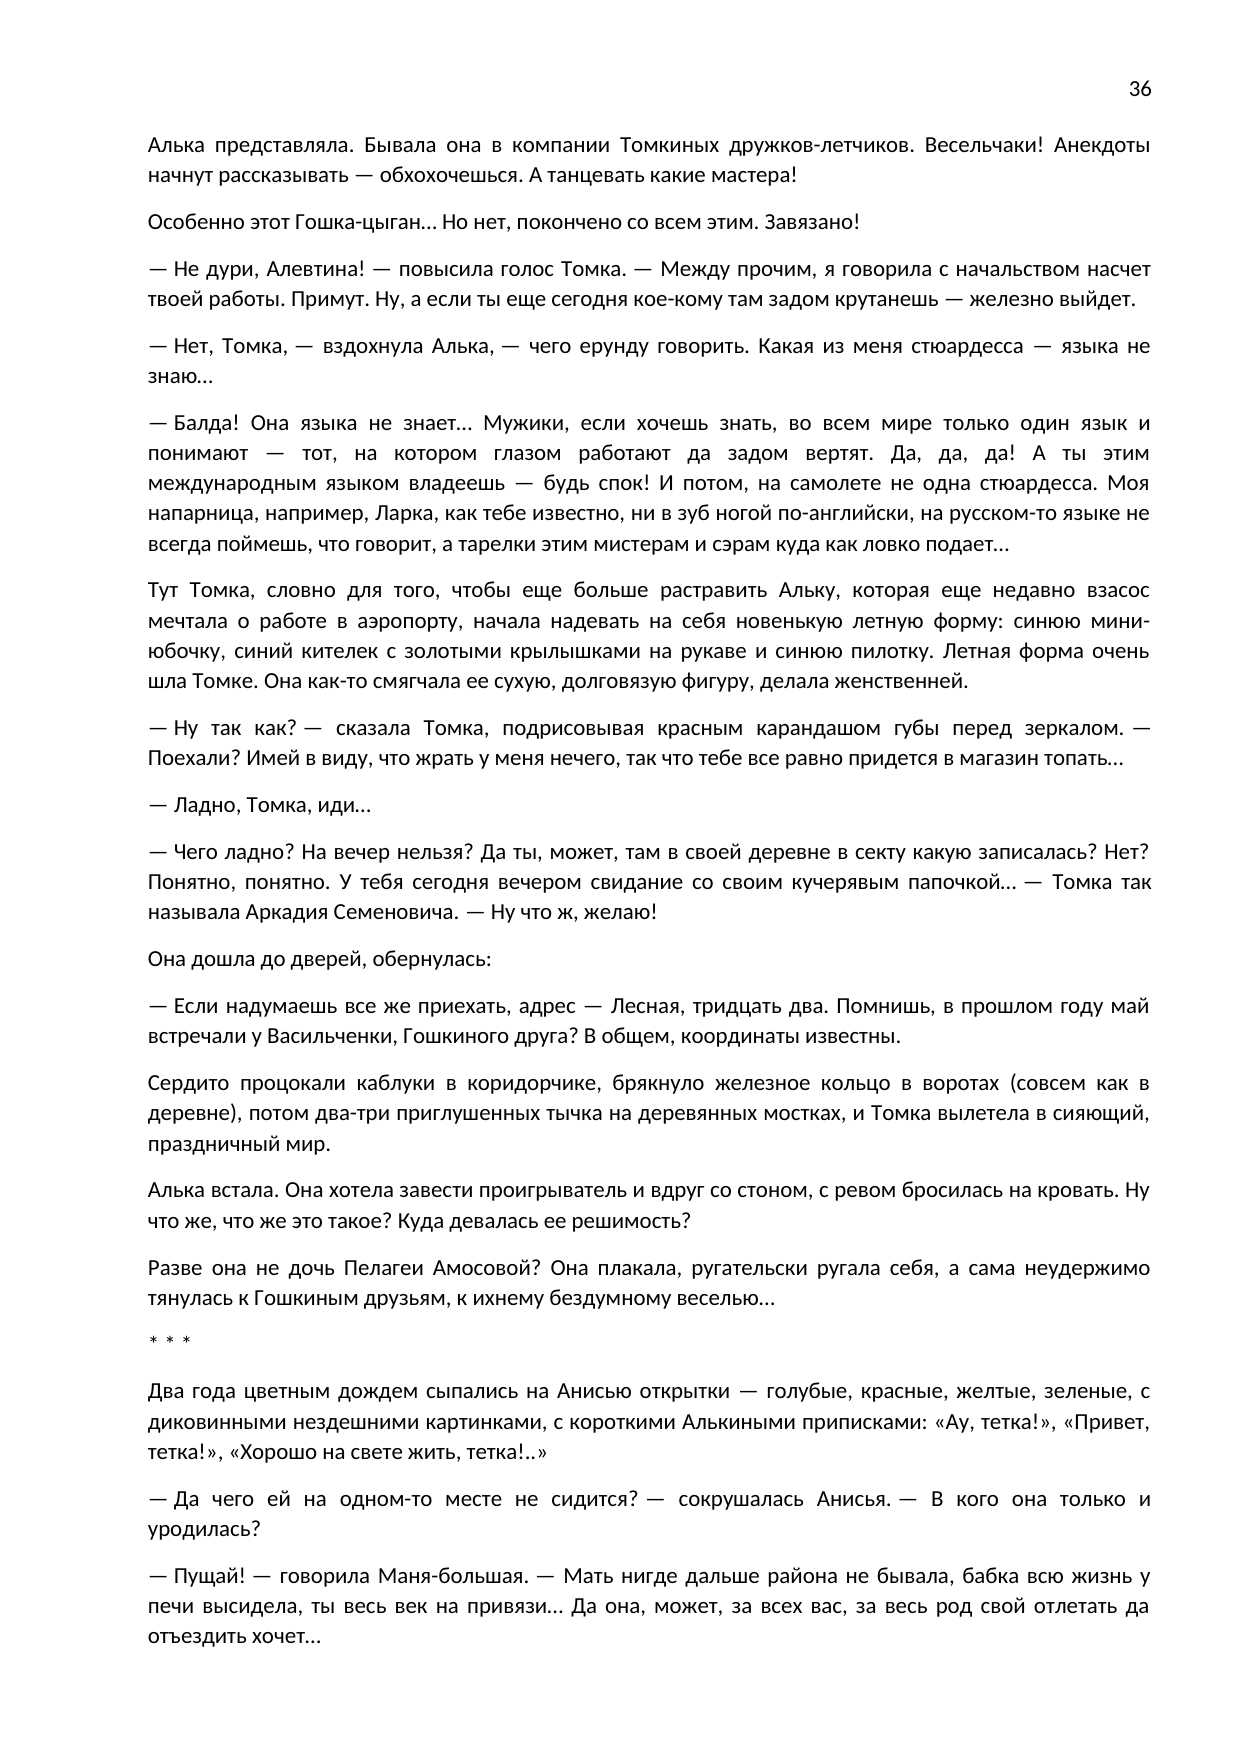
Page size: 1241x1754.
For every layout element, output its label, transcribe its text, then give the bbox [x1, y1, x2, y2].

text — Балда! Она языка не знает… Мужики, если хочешь знать, во всем мире только один язык и понимают — тот, на котором глазом работают да задом вертят. Да, да, да! А ты этим международным языком владеешь — будь спок! И потом, на самолете не одна стюардесса. Моя напарница, например, Ларка, как тебе известно, ни в зуб ногой по-английски, на русском-то языке не всегда поймешь, что говорит, а тарелки этим мистерам и сэрам куда как ловко подает… [148, 408, 1152, 557]
text — Чего ладно? На вечер нельзя? Да ты, может, там в своей деревне в секту какую записалась? Нет? Понятно, понятно. У тебя сегодня вечером свидание со своим кучерявым папочкой… — Томка так называла Аркадия Семеновича. — Ну что ж, желаю! [148, 837, 1152, 926]
text Особенно этот Гошка-цыган… Но нет, покончено со всем этим. Завязано! [148, 207, 1152, 235]
text Алька представляла. Бывала она в компании Томкиных дружков-летчиков. Весельчаки! Анекдоты начнут рассказывать — обхохочешься. А танцевать какие мастера! [148, 130, 1152, 188]
text — Не дури, Алевтина! — повысила голос Томка. — Между прочим, я говорила с начальством насчет твоей работы. Примут. Ну, а если ты еще сегодня кое-кому там задом крутанешь — железно выйдет. [148, 254, 1152, 312]
text Алька встала. Она хотела завести проигрыватель и вдруг со стоном, с ревом бросилась на кровать. Ну что же, что же это такое? Куда девалась ее решимость? [148, 1176, 1152, 1234]
text — Да чего ей на одном-то месте не сидится? — сокрушалась Анисья. — В кого она только и уродилась? [148, 1484, 1152, 1542]
text — Если надумаешь все же приехать, адрес — Лесная, тридцать два. Помнишь, в прошлом году май встречали у Васильченки, Гошкиного друга? В общем, координаты известны. [148, 991, 1152, 1049]
text Два года цветным дождем сыпались на Анисью открытки — голубые, красные, желтые, зеленые, с диковинными нездешними картинками, с короткими Алькиными приписками: «Ау, тетка!», «Привет, тетка!», «Хорошо на свете жить, тетка!..» [148, 1377, 1152, 1465]
text * * * [148, 1330, 1152, 1358]
text — Нет, Томка, — вздохнула Алька, — чего ерунду говорить. Какая из меня стюардесса — языка не знаю… [148, 331, 1152, 389]
text — Ладно, Томка, иди… [148, 790, 1152, 818]
text Разве она не дочь Пелагеи Амосовой? Она плакала, ругательски ругала себя, а сама неудержимо тянулась к Гошкиным друзьям, к ихнему бездумному веселью… [148, 1253, 1152, 1311]
text Тут Томка, словно для того, чтобы еще больше растравить Альку, которая еще недавно взасос мечтала о работе в аэропорту, начала надевать на себя новенькую летную форму: синюю мини-юбочку, синий кителек с золотыми крылышками на рукаве и синюю пилотку. Летная форма очень шла Томке. Она как-то смягчала ее сухую, долговязую фигуру, делала женственней. [148, 576, 1152, 694]
text — Ну так как? — сказала Томка, подрисовывая красным карандашом губы перед зеркалом. — Поехали? Имей в виду, что жрать у меня нечего, так что тебе все равно придется в магазин топать… [148, 713, 1152, 771]
text Сердито процокали каблуки в коридорчике, брякнуло железное кольцо в воротах (совсем как в деревне), потом два-три приглушенных тычка на деревянных мостках, и Томка вылетела в сияющий, праздничный мир. [148, 1068, 1152, 1157]
text Она дошла до дверей, обернулась: [148, 944, 1152, 972]
text — Пущай! — говорила Маня-большая. — Мать нигде дальше района не бывала, бабка всю жизнь у печи высидела, ты весь век на привязи… Да она, может, за всех вас, за весь род свой отлетать да отъездить хочет… [148, 1561, 1152, 1649]
